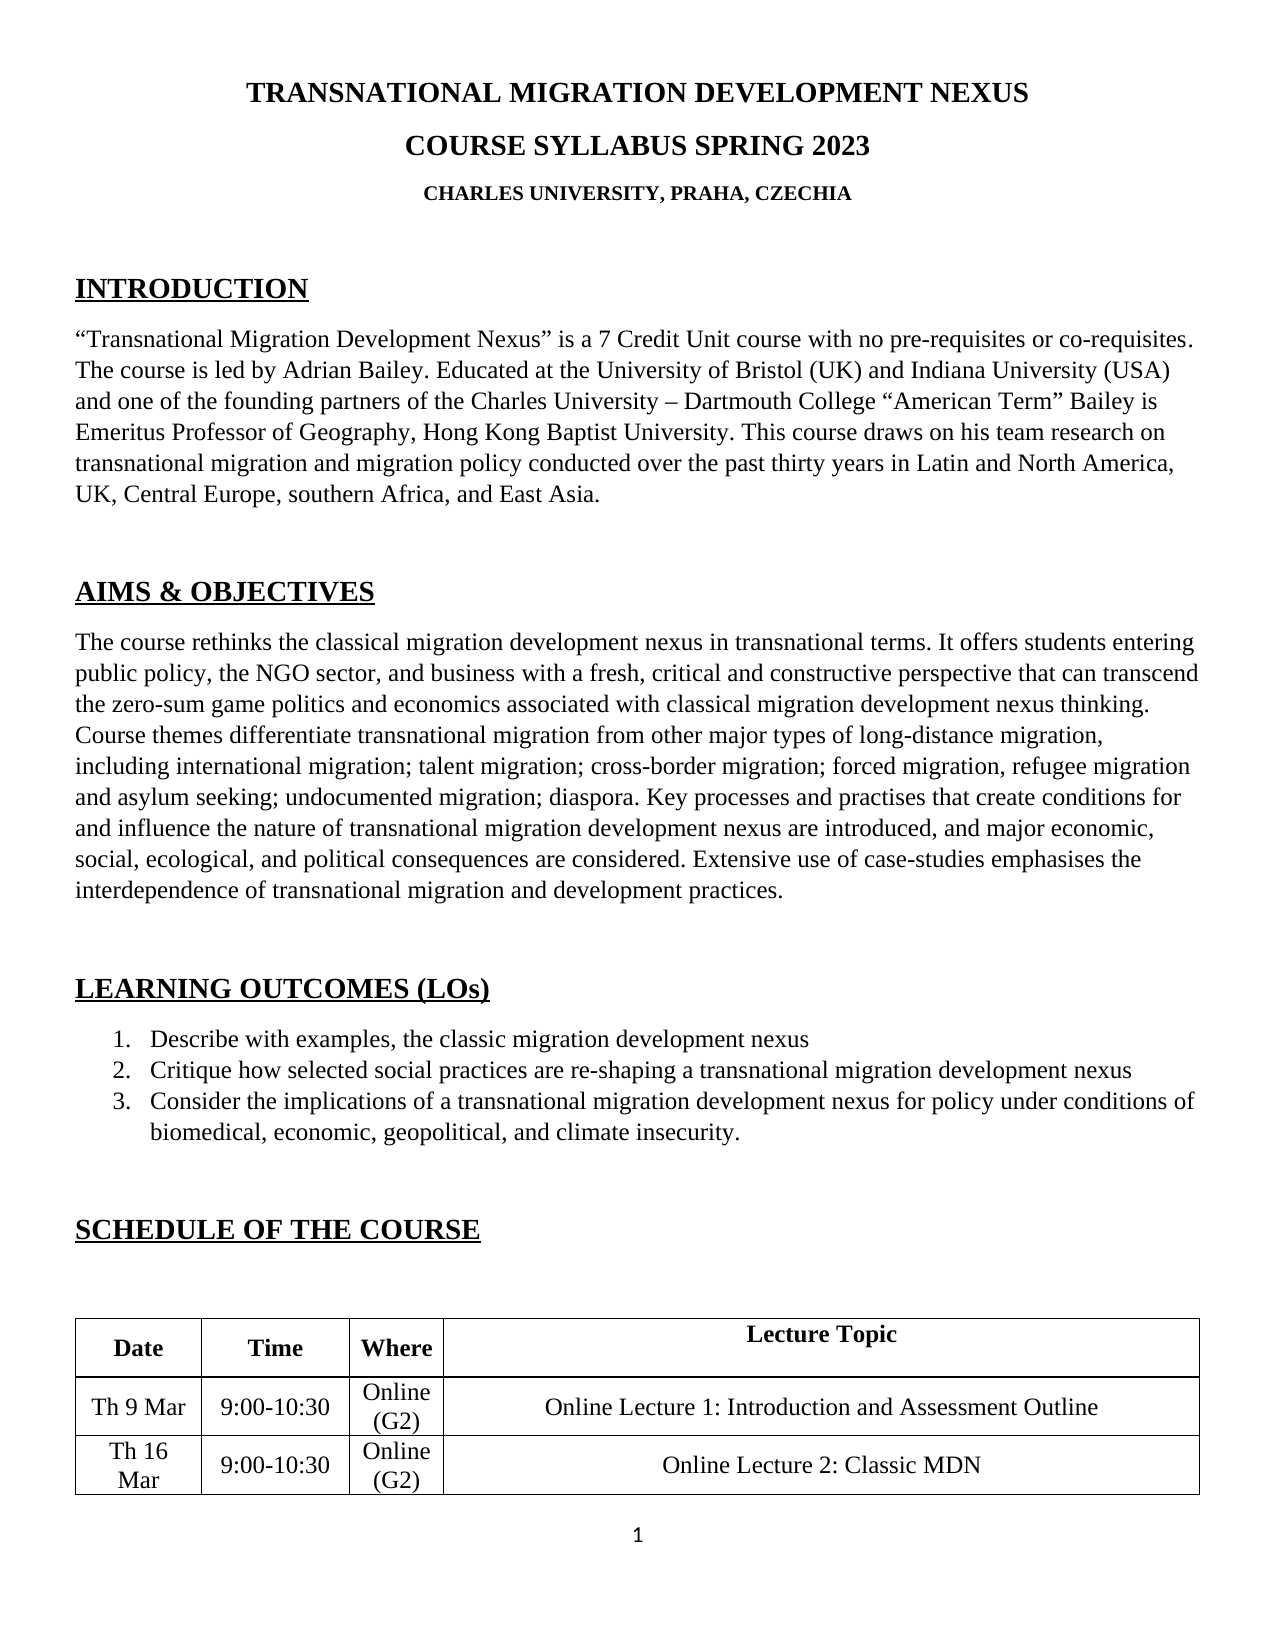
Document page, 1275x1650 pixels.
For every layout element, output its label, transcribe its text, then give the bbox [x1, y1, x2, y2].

text AIMS & OBJECTIVES [75, 574, 1200, 608]
text COURSE SYLLABUS SPRING 2023 [75, 128, 1200, 161]
text LEARNING OUTCOMES (LOs) [75, 971, 1200, 1004]
table_header Where [350, 1319, 443, 1376]
table_cell 9:00-10:30 [202, 1378, 349, 1435]
list Describe with examples, the classic migration development nexus [112, 1024, 1200, 1052]
text SCHEDULE OF THE COURSE [75, 1212, 1200, 1246]
table_cell 9:00-10:30 [202, 1436, 349, 1493]
table_cell Online (G2) [350, 1378, 443, 1435]
table_header Date [76, 1319, 201, 1376]
list Critique how selected social practices are re-shaping a transnational migration development nexus [112, 1055, 1200, 1083]
list Consider the implications of a transnational migration development nexus for policy under conditions of biomedical, economic, geopolitical, and climate insecurity. [112, 1086, 1200, 1146]
table_cell Online Lecture 2: Classic MDN [444, 1436, 1199, 1493]
table_cell Online (G2) [350, 1436, 443, 1493]
table_cell Online Lecture 1: Introduction and Assessment Outline [444, 1378, 1199, 1435]
text The course rethinks the classical migration development nexus in transnational terms. It offers students entering public policy, the NGO sector, and business with a fresh, critical and constructive perspective that can transcend the zero-sum game politics and economics associated with classical migration development nexus thinking. Course themes differentiate transnational migration from other major types of long-distance migration, including international migration; talent migration; cross-border migration; forced migration, refugee migration and asylum seeking; undocumented migration; diaspora. Key processes and practises that create conditions for and influence the nature of transnational migration development nexus are introduced, and major economic, social, ecological, and political consequences are considered. Extensive use of case-studies emphasises the interdependence of transnational migration and development practices. [75, 627, 1200, 904]
table_header Lecture Topic [444, 1319, 1199, 1376]
text TRANSNATIONAL MIGRATION DEVELOPMENT NEXUS [75, 75, 1200, 108]
table_cell Th 16 Mar [76, 1436, 201, 1493]
text “Transnational Migration Development Nexus” is a 7 Credit Unit course with no pre-requisites or co-requisites. The course is led by Adrian Bailey. Educated at the University of Bristol (UK) and Indiana University (USA) and one of the founding partners of the Charles University – Dartmouth College “American Term” Bailey is Emeritus Professor of Geography, Hong Kong Baptist University. This course draws on his team research on transnational migration and migration policy conducted over the past thirty years in Latin and North America, UK, Central Europe, southern Africa, and East Asia. [75, 324, 1200, 508]
table_cell Th 9 Mar [76, 1378, 201, 1435]
text CHARLES UNIVERSITY, PRAHA, CZECHIA [75, 181, 1200, 205]
text INTRODUCTION [75, 271, 1200, 304]
table_header Time [202, 1319, 349, 1376]
